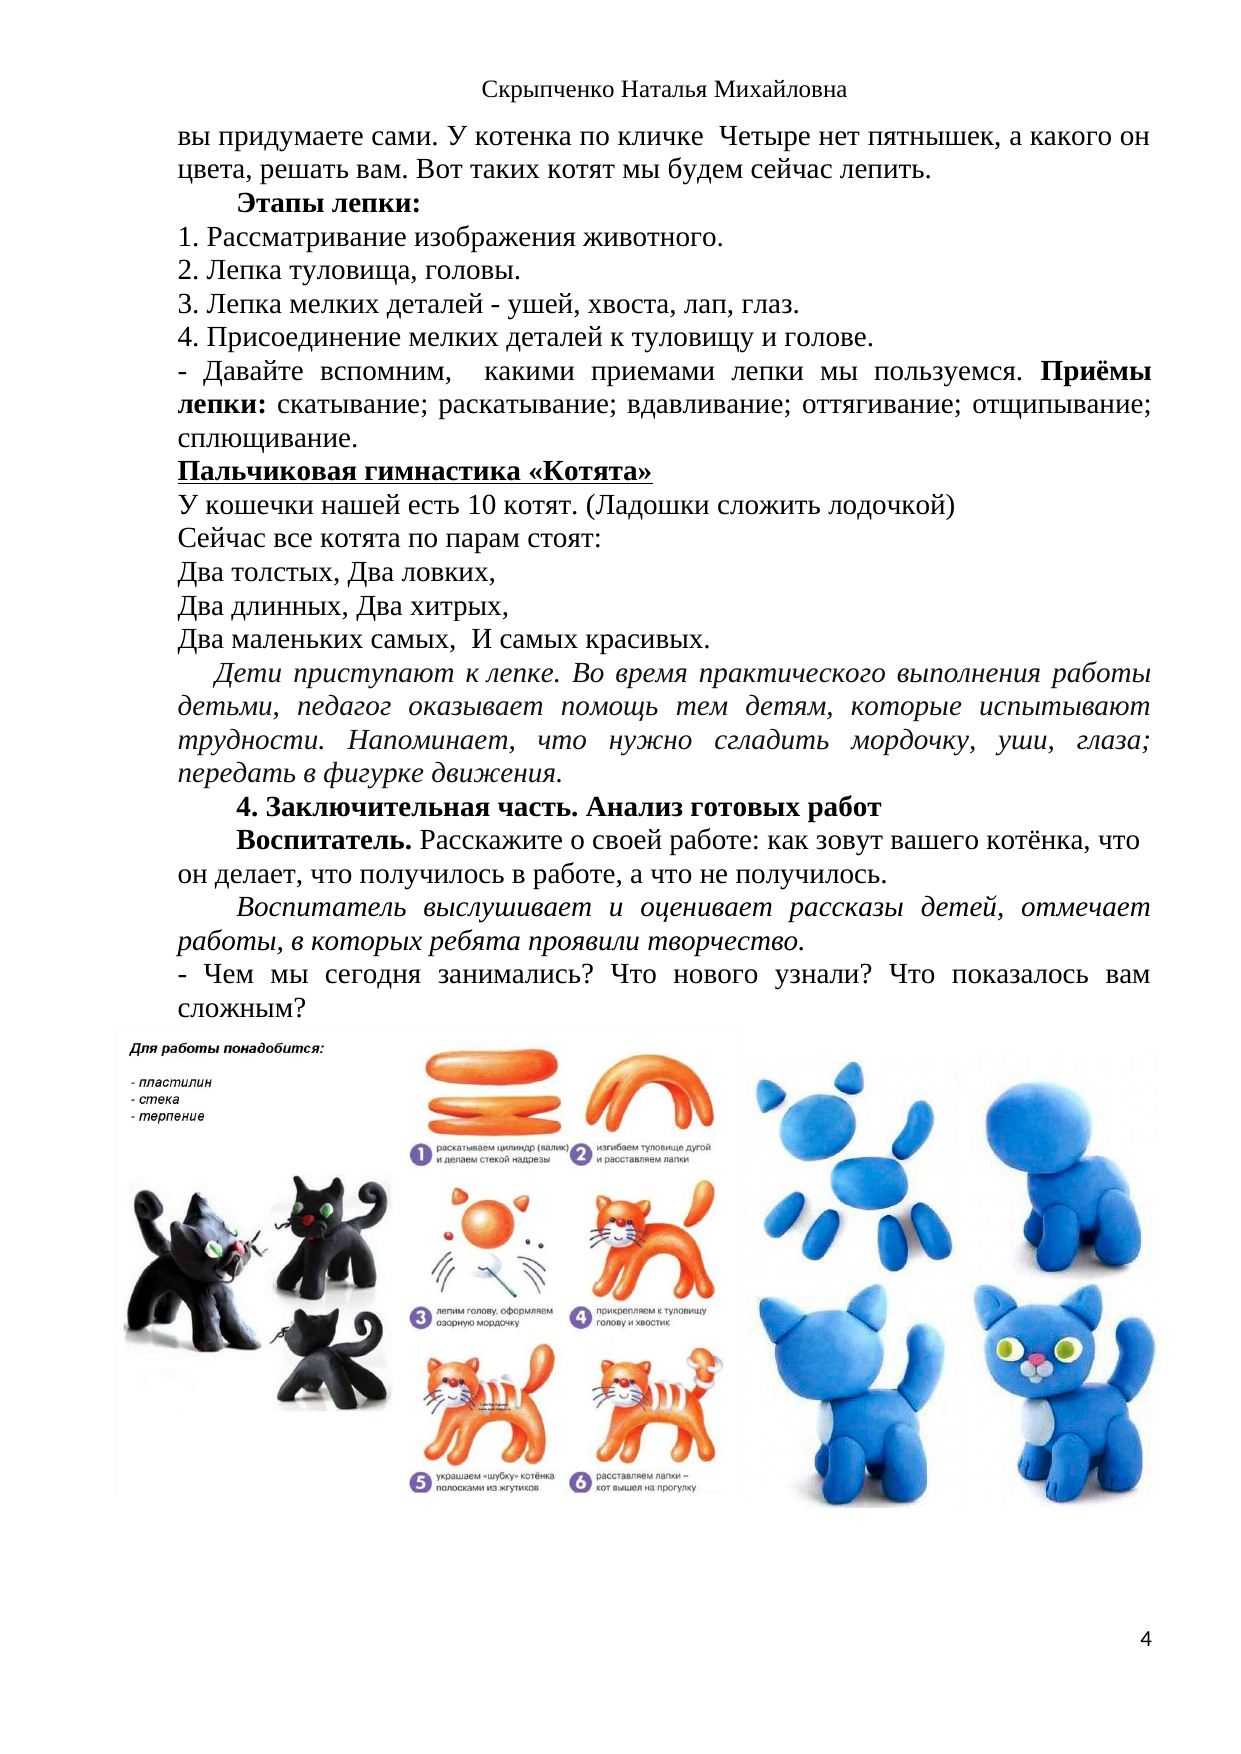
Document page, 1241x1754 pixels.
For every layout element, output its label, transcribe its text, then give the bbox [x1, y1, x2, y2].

text 3. Лепка мелких деталей - ушей, хвоста, лап, глаз. [177, 286, 1152, 319]
text - Чем мы сегодня занимались? Что нового узнали? Что показалось вам сложным? [177, 957, 1152, 1024]
text 2. Лепка туловища, головы. [177, 252, 1152, 286]
text Воспитатель. Расскажите о своей работе: как зовут вашего котёнка, что он делает, что получилось в работе, а что не получилось. [177, 822, 1152, 889]
text 1. Рассматривание изображения животного. [177, 219, 1152, 252]
text 4. Заключительная часть. Анализ готовых работ [177, 789, 1152, 822]
text - Давайте вспомним, какими приемами лепки мы пользуемся. Приёмы лепки: скатывание; раскатывание; вдавливание; оттягивание; отщипывание; сплющивание. [177, 353, 1152, 453]
text Дети приступают к лепке. Во время практического выполнения работы детьми, педагог оказывает помощь тем детям, которые испытывают трудности. Напоминает, что нужно сгладить мордочку, уши, глаза; передать в фигурке движения. [177, 655, 1152, 789]
text 4. Присоединение мелких деталей к туловищу и голове. [177, 319, 1152, 353]
text Пальчиковая гимнастика «Котята» У кошечки нашей есть 10 котят. (Ладошки сложить лодочкой) Сейчас все котята по парам стоят: Два толстых, Два ловких, Два длинных, Два хитрых, Два маленьких самых, И самых красивых. [177, 453, 1152, 655]
picture [114, 1027, 1161, 1509]
text Этапы лепки: [177, 185, 1152, 219]
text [177, 118, 1152, 185]
text Воспитатель выслушивает и оценивает рассказы детей, отмечает работы, в которых ребята проявили творчество. [177, 889, 1152, 957]
